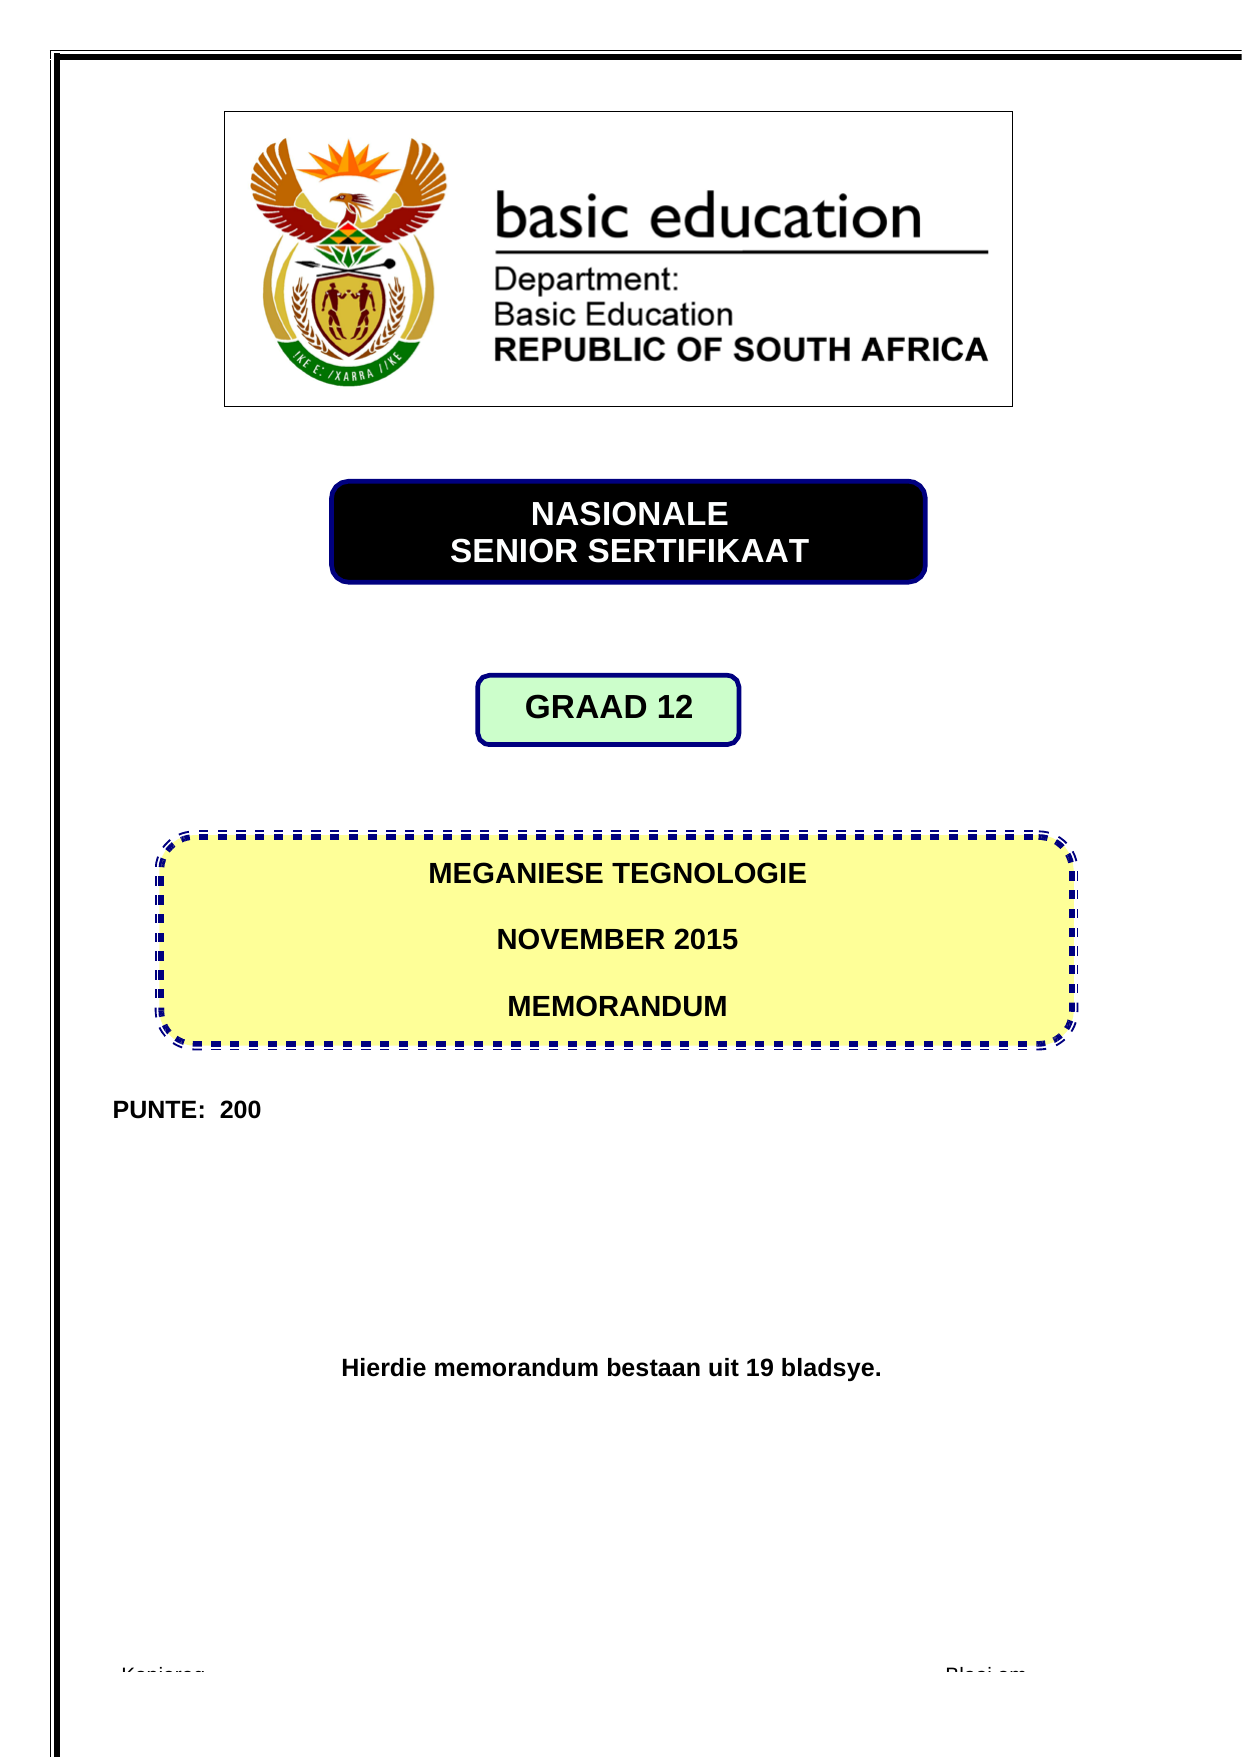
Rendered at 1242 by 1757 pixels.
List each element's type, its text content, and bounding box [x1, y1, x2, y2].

text NASIONALE SENIOR SERTIFIKAAT [450, 495, 814, 570]
text MEGANIESE TEGNOLOGIE NOVEMBER 2015 [425, 856, 809, 956]
text Hierdie memorandum bestaan uit 19 bladsye. [341, 1353, 1119, 1382]
picture [225, 112, 1012, 406]
text PUNTE: 200 [112, 1096, 1119, 1123]
text GRAAD 12 [519, 687, 698, 725]
text MEMORANDUM [502, 990, 732, 1021]
